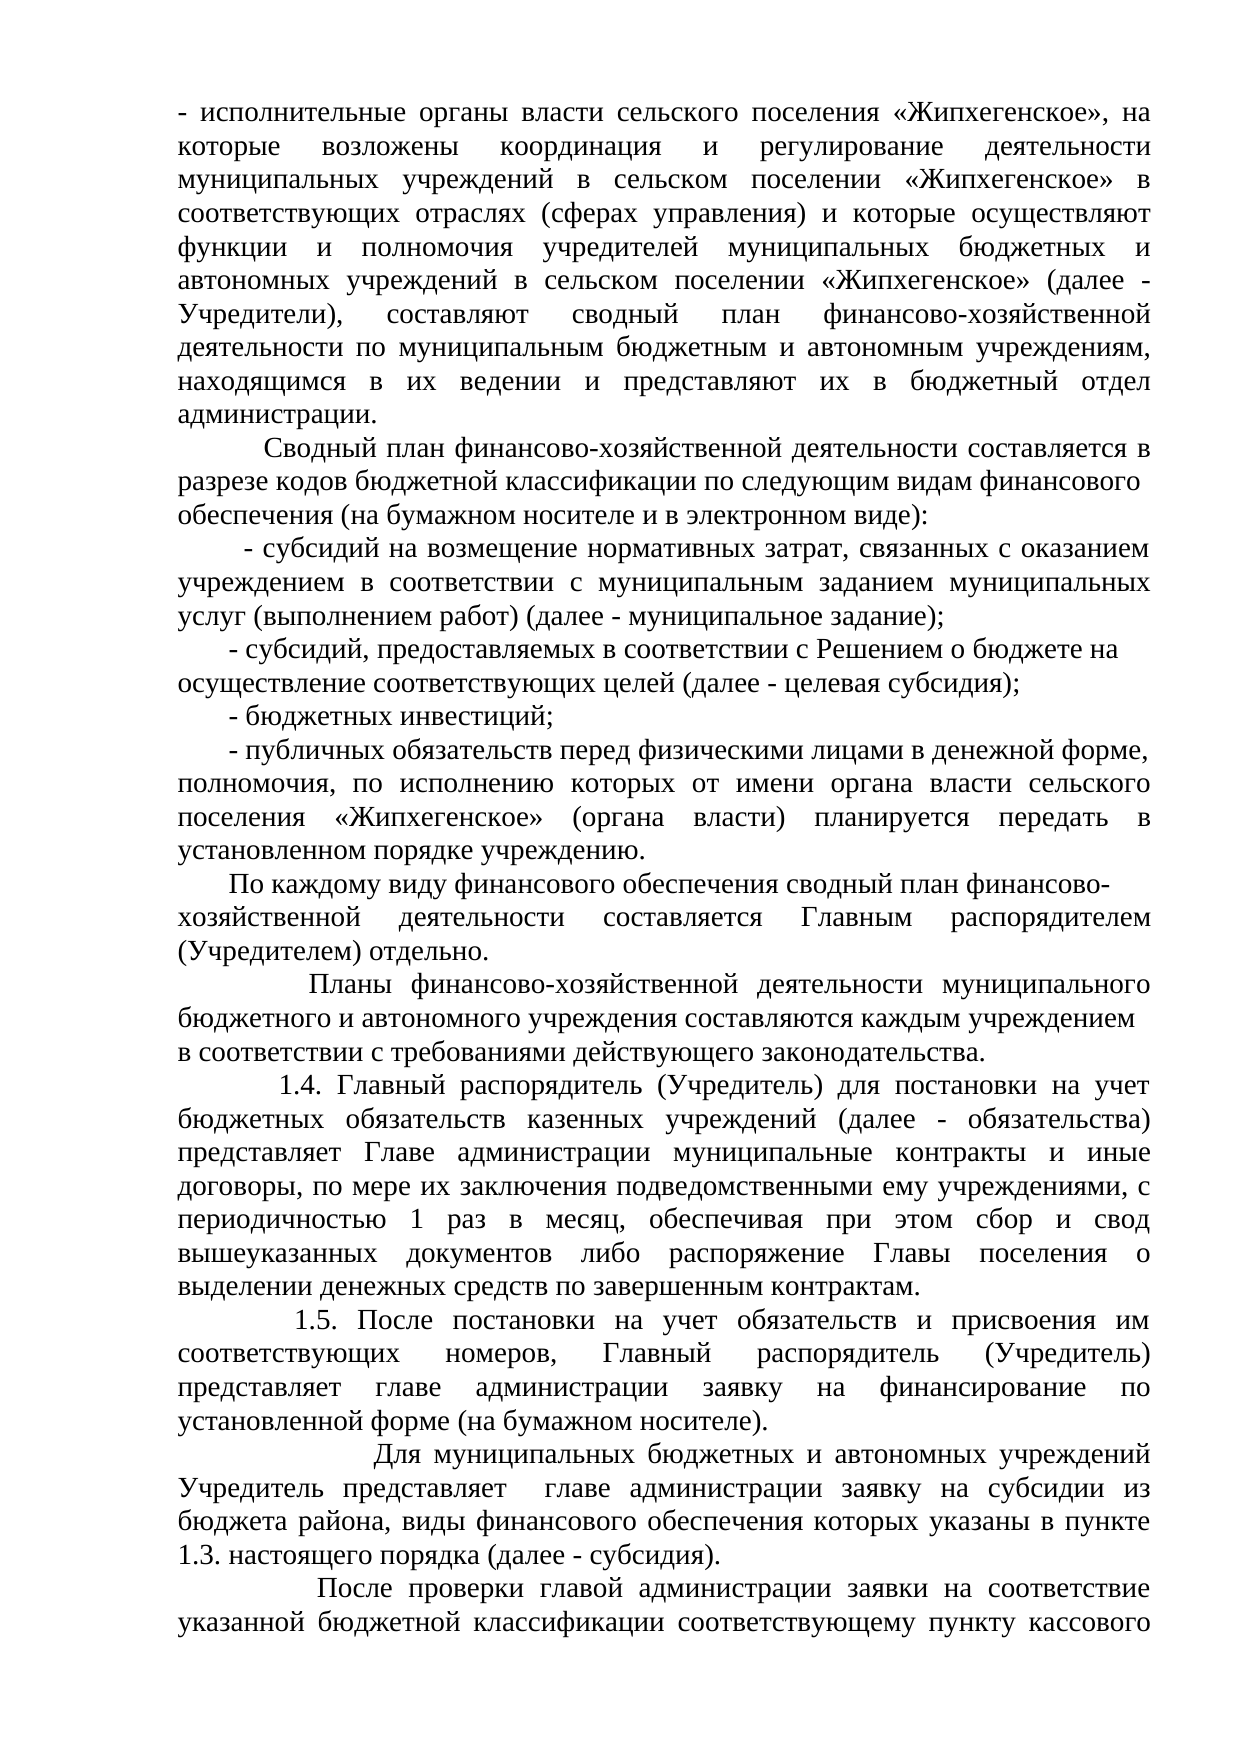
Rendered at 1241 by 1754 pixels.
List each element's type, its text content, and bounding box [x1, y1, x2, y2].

text Для муниципальных бюджетных и автономных учреждений Учредитель представляет главе администрации заявку на субсидии из бюджета района, виды финансового обеспечения которых указаны в пункте 1.3. настоящего порядка (далее - субсидия). [177, 1436, 1152, 1570]
text обеспечения (на бумажном носителе и в электронном виде): [177, 497, 1152, 531]
text По каждому виду финансового обеспечения сводный план финансово- [177, 866, 1152, 899]
text в соответствии с требованиями действующего законодательства. [177, 1034, 1152, 1067]
text 1.5. После постановки на учет обязательств и присвоения им соответствующих номеров, Главный распорядитель (Учредитель) представляет главе администрации заявку на финансирование по установленной форме (на бумажном носителе). [177, 1302, 1152, 1436]
text - субсидий на возмещение нормативных затрат, связанных с оказанием учреждением в соответствии с муниципальным заданием муниципальных услуг (выполнением работ) (далее - муниципальное задание); [177, 531, 1152, 631]
text осуществление соответствующих целей (далее - целевая субсидия); [177, 665, 1152, 698]
text Планы финансово-хозяйственной деятельности муниципального бюджетного и автономного учреждения составляются каждым учреждением [177, 967, 1152, 1034]
text - исполнительные органы власти сельского поселения «Жипхегенское», на которые возложены координация и регулирование деятельности муниципальных учреждений в сельском поселении «Жипхегенское» в соответствующих отраслях (сферах управления) и которые осуществляют функции и полномочия учредителей муниципальных бюджетных и автономных учреждений в сельском поселении «Жипхегенское» (далее - Учредители), составляют сводный план финансово-хозяйственной деятельности по муниципальным бюджетным и автономным учреждениям, находящимся в их ведении и представляют их в бюджетный отдел администрации. [177, 94, 1152, 430]
text Сводный план финансово-хозяйственной деятельности составляется в разрезе кодов бюджетной классификации по следующим видам финансового [177, 430, 1152, 497]
text 1.4. Главный распорядитель (Учредитель) для постановки на учет бюджетных обязательств казенных учреждений (далее - обязательства) представляет Главе администрации муниципальные контракты и иные договоры, по мере их заключения подведомственными ему учреждениями, с периодичностью 1 раз в месяц, обеспечивая при этом сбор и свод вышеуказанных документов либо распоряжение Главы поселения о выделении денежных средств по завершенным контрактам. [177, 1067, 1152, 1302]
text полномочия, по исполнению которых от имени органа власти сельского поселения «Жипхегенское» (органа власти) планируется передать в установленном порядке учреждению. [177, 765, 1152, 866]
text - субсидий, предоставляемых в соответствии с Решением о бюджете на [177, 631, 1152, 665]
text - бюджетных инвестиций; [177, 698, 1152, 732]
text - публичных обязательств перед физическими лицами в денежной форме, [177, 732, 1152, 765]
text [177, 1570, 1152, 1637]
text хозяйственной деятельности составляется Главным распорядителем (Учредителем) отдельно. [177, 899, 1152, 967]
